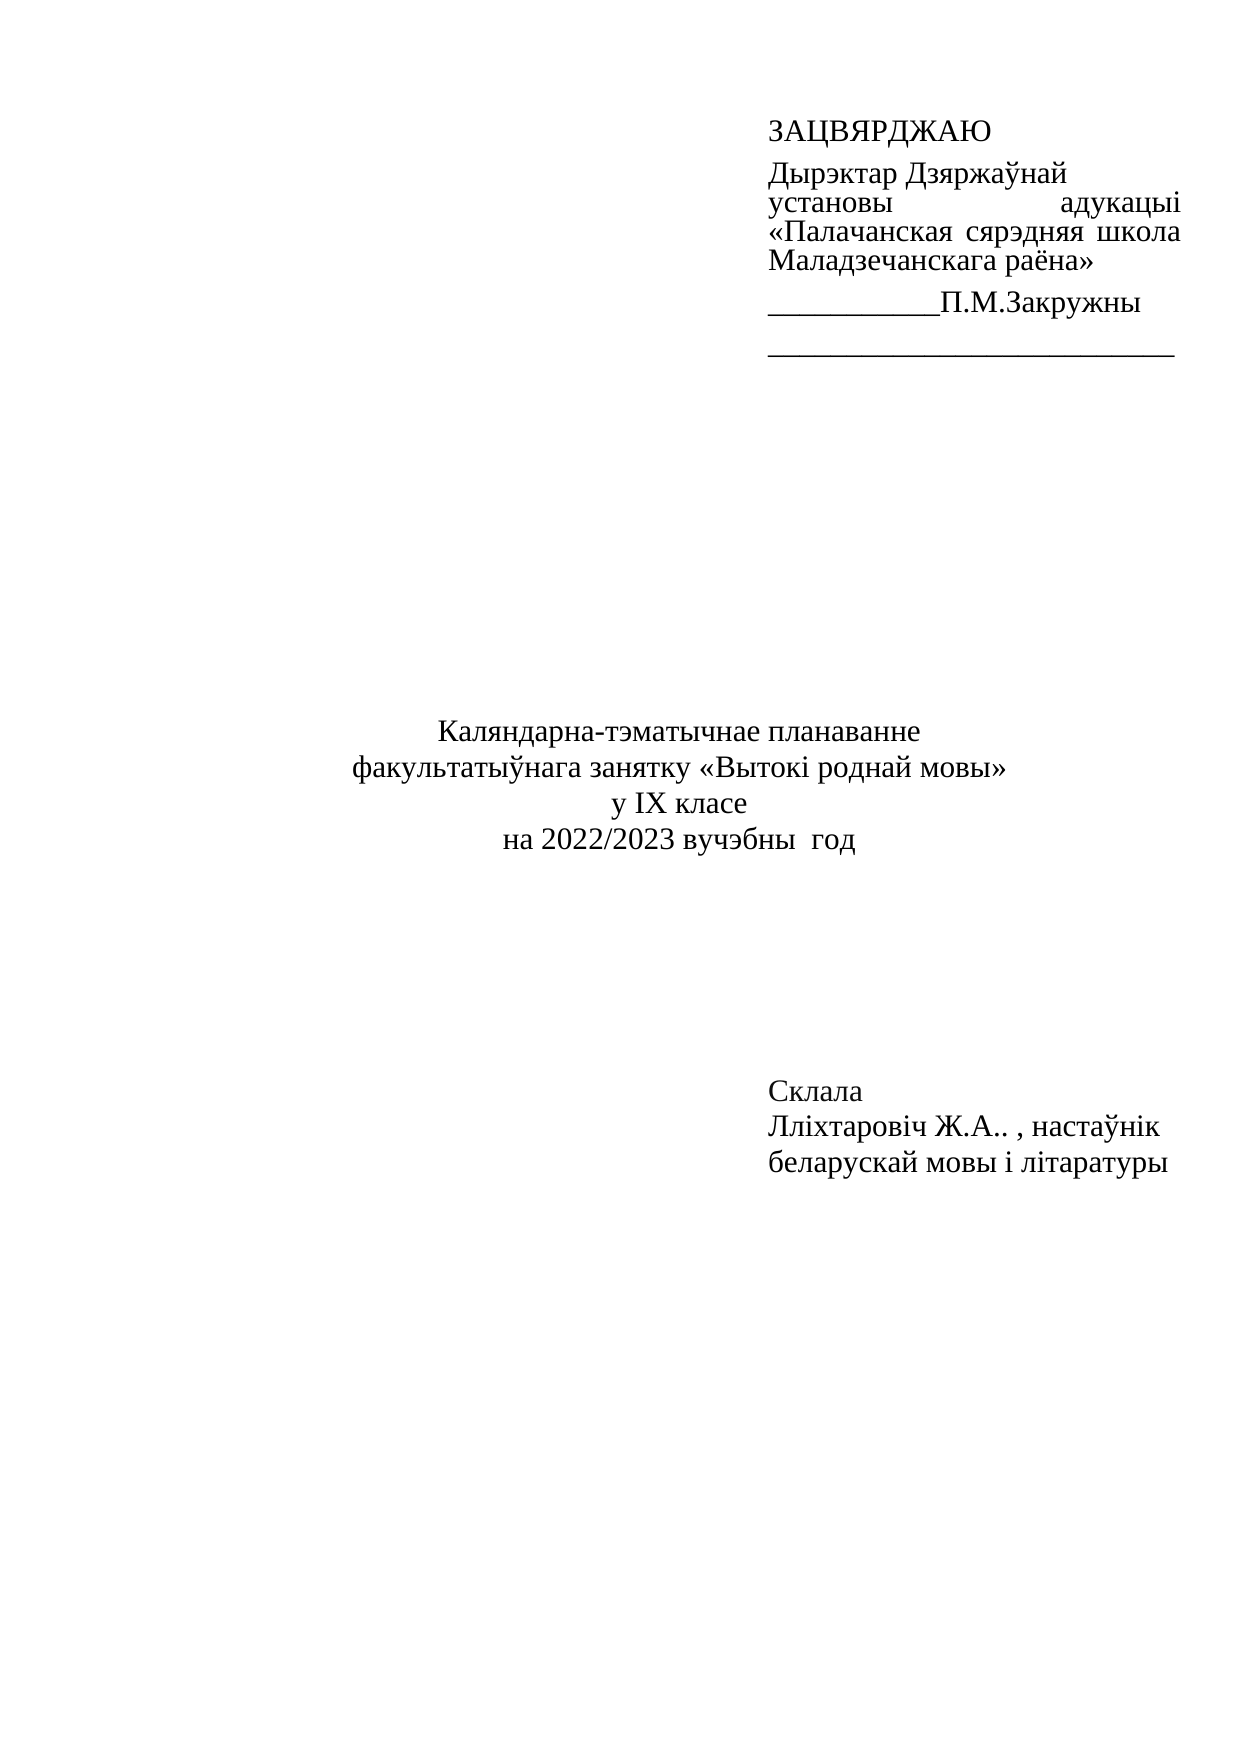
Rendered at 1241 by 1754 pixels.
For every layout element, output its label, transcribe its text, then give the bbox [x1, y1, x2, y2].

text Каляндарна-тэматычнае планаванне [177, 712, 1181, 748]
text установы адукацыі «Палачанская сярэдняя школа Маладзечанскага раёна» [768, 189, 1181, 276]
text Склала [768, 1072, 1181, 1108]
text ЗАЦВЯРДЖАЮ [768, 118, 1181, 147]
text Лліхтаровіч Ж.А.. , настаўнік беларускай мовы і літаратуры [768, 1108, 1181, 1179]
text факультатыўнага занятку «Вытокі роднай мовы» [177, 748, 1181, 784]
text __________________________ [768, 331, 1181, 360]
text на 2022/2023 вучэбны год [177, 820, 1181, 856]
text Дырэктар Дзяржаўнай [768, 160, 1181, 189]
text ___________П.М.Закружны [768, 289, 1181, 318]
text у IX класе [177, 784, 1181, 820]
